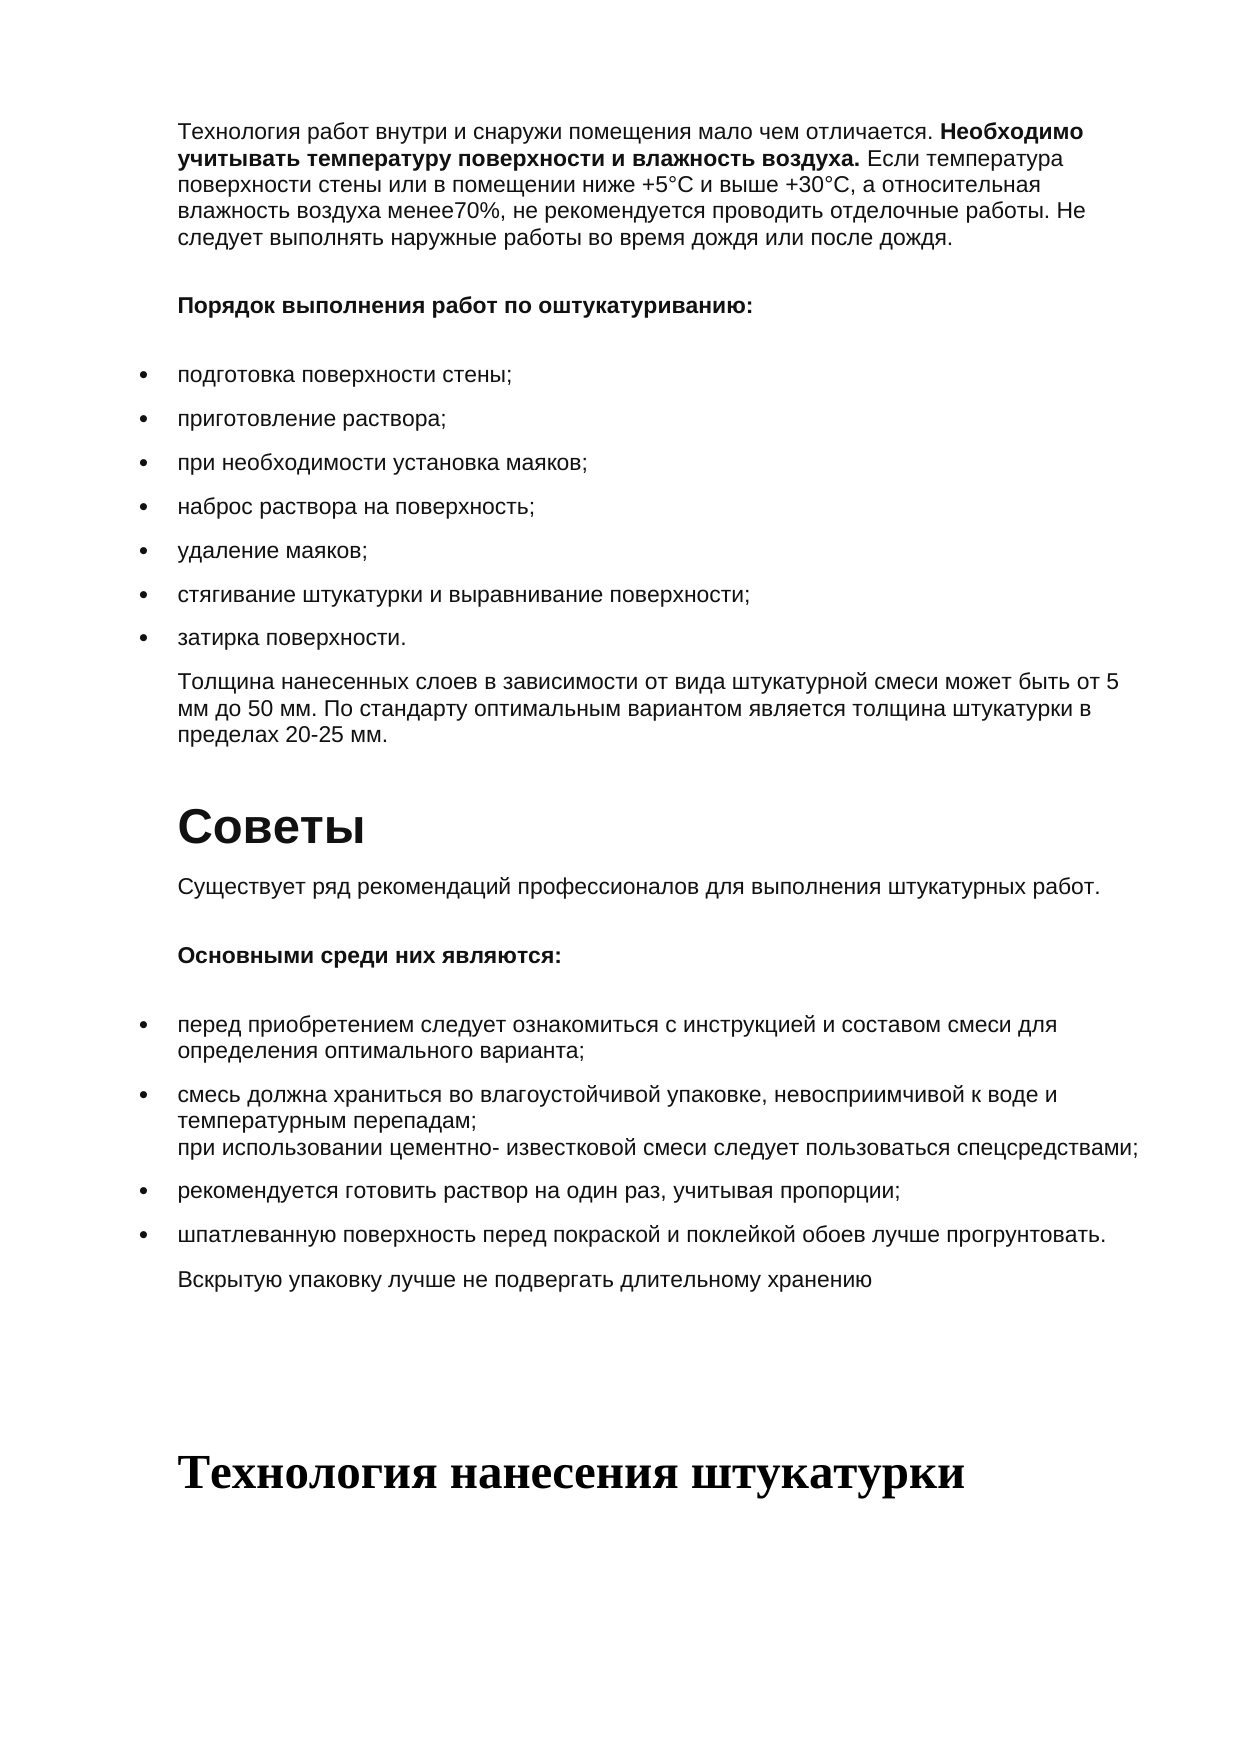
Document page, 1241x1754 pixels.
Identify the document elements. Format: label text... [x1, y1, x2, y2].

text Основными среди них являются: [177, 942, 1152, 968]
list рекомендуется готовить раствор на один раз, учитывая пропорции; [140, 1177, 1152, 1204]
list подготовка поверхности стены; [140, 361, 1152, 388]
subtitle Технология нанесения штукатурки [177, 1443, 1152, 1499]
text Толщина нанесенных слоев в зависимости от вида штукатурной смеси может быть от 5 мм до 50 мм. По стандарту оптимальным вариантом является толщина штукатурки в пределах 20-25 мм. [177, 668, 1152, 747]
text Вскрытую упаковку лучше не подвергать длительному хранению [177, 1266, 1152, 1293]
list затирка поверхности. [140, 624, 1152, 651]
list при необходимости установка маяков; [140, 449, 1152, 475]
list шпатлеванную поверхность перед покраской и поклейкой обоев лучше прогрунтовать. [140, 1221, 1152, 1248]
text Технология работ внутри и снаружи помещения мало чем отличается. Необходимо учитывать температуру поверхности и влажность воздуха. Если температура поверхности стены или в помещении ниже +5°С и выше +30°С, а относительная влажность воздуха менее70%, не рекомендуется проводить отделочные работы. Не следует выполнять наружные работы во время дождя или после дождя. [177, 118, 1152, 250]
list приготовление раствора; [140, 405, 1152, 431]
list стягивание штукатурки и выравнивание поверхности; [140, 581, 1152, 607]
list перед приобретением следует ознакомиться с инструкцией и составом смеси для определения оптимального варианта; [140, 1011, 1152, 1063]
list смесь должна храниться во влагоустойчивой упаковке, невосприимчивой к воде и температурным перепадам; при использовании цементно- известковой смеси следует пользоваться спецсредствами; [140, 1081, 1152, 1160]
list удаление маяков; [140, 537, 1152, 563]
text Порядок выполнения работ по оштукатуриванию: [177, 292, 1152, 319]
text Существует ряд рекомендаций профессионалов для выполнения штукатурных работ. [177, 873, 1152, 899]
subtitle Советы [177, 797, 1152, 853]
list наброс раствора на поверхность; [140, 493, 1152, 519]
